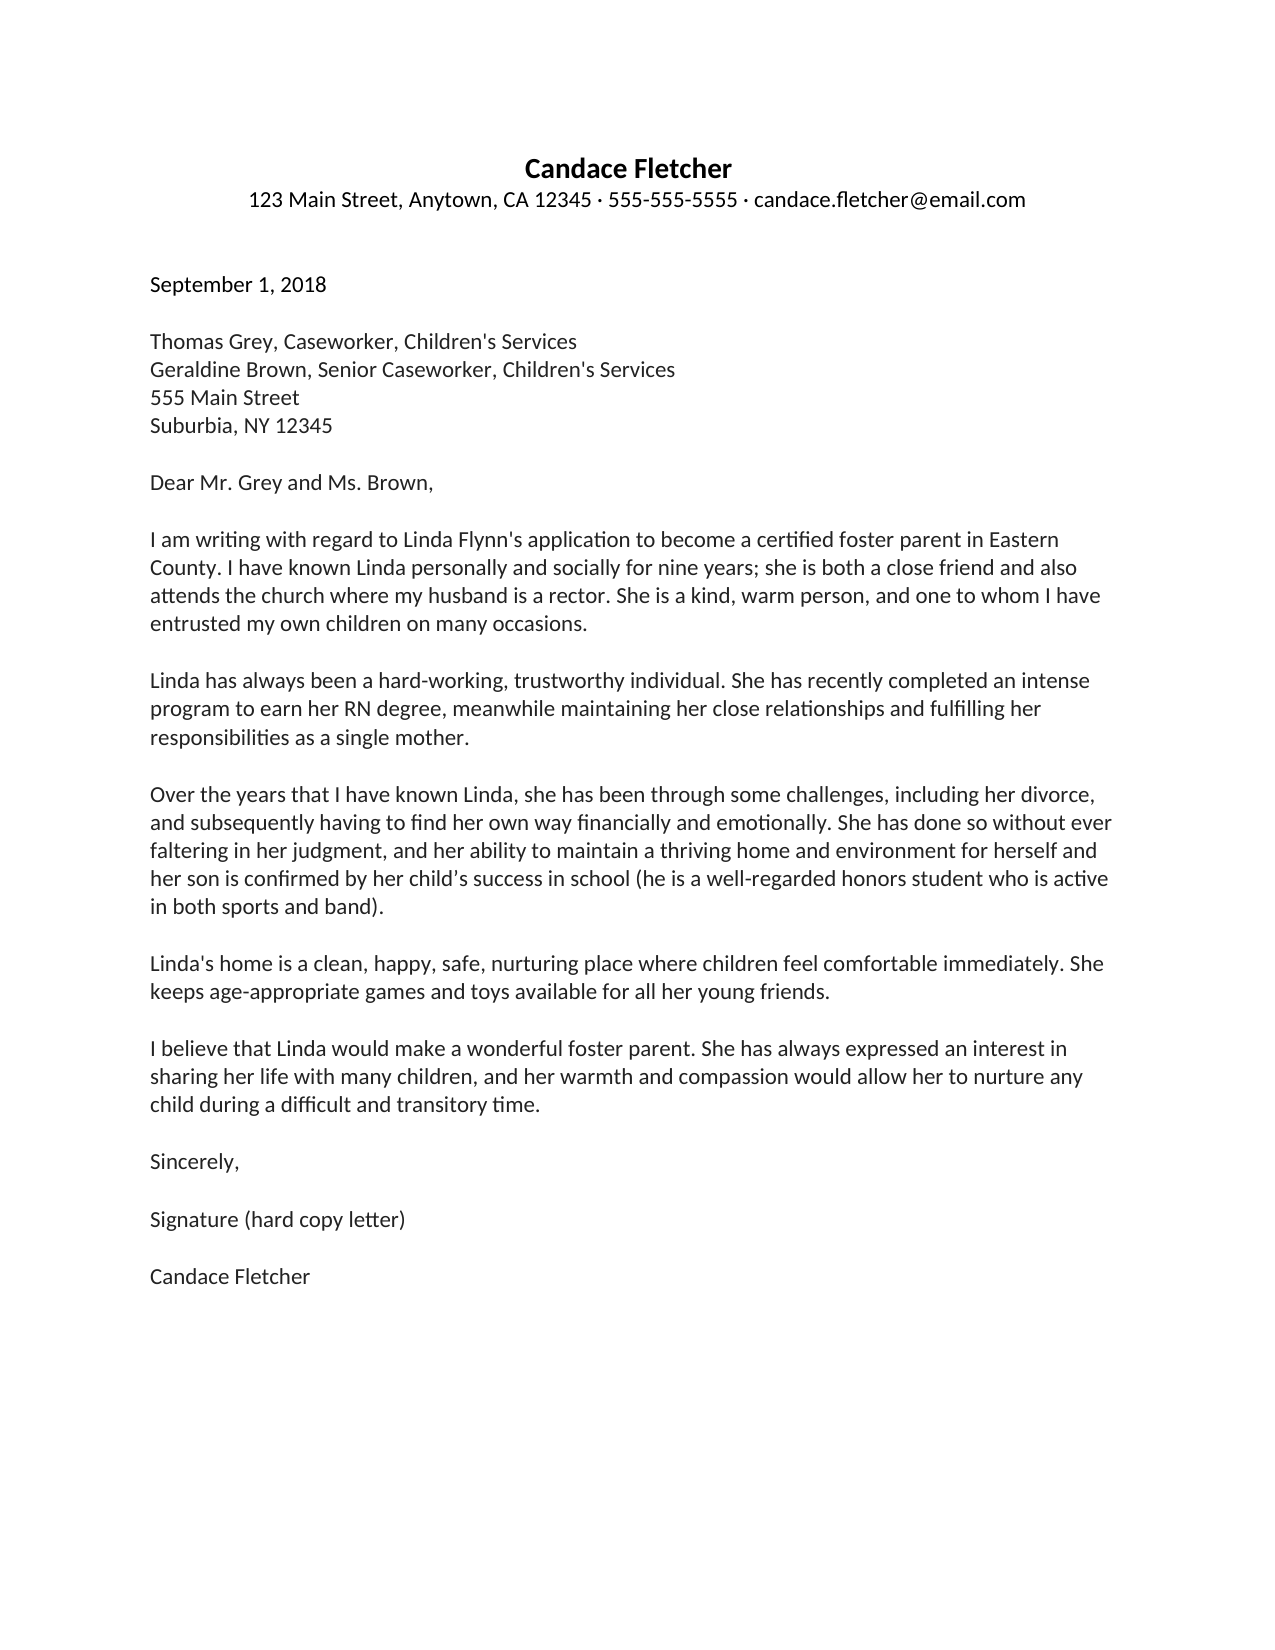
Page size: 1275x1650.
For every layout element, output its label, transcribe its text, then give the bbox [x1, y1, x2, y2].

text I believe that Linda would make a wonderful foster parent. She has always expressed an interest in sharing her life with many children, and her warmth and compassion would allow her to nurture any child during a difficult and transitory time. [150, 1034, 1125, 1118]
text Candace Fletcher [150, 1262, 1125, 1290]
text Candace Fletcher [450, 150, 1125, 186]
text Sincerely, [150, 1147, 1125, 1176]
text I am writing with regard to Linda Flynn's application to become a certified foster parent in Eastern County. I have known Linda personally and socially for nine years; she is both a close friend and also attends the church where my husband is a rector. She is a kind, warm person, and one to whom I have entrusted my own children on many occasions. [150, 525, 1125, 637]
text Thomas Grey, Caseworker, Children's Services Geraldine Brown, Senior Caseworker, Children's Services 555 Main Street Suburbia, NY 12345 [150, 327, 1125, 439]
text Over the years that I have known Linda, she has been through some challenges, including her divorce, and subsequently having to find her own way financially and emotionally. She has done so without ever faltering in her judgment, and her ability to maintain a thriving home and environment for herself and her son is confirmed by her child’s success in school (he is a well-regarded honors student who is active in both sports and band). [150, 780, 1125, 920]
text Signature (hard copy letter) [150, 1205, 1125, 1233]
text September 1, 2018 [150, 270, 1125, 298]
text Linda's home is a clean, happy, safe, nurturing place where children feel comfortable immediately. She keeps age-appropriate games and toys available for all her young friends. [150, 949, 1125, 1005]
text Linda has always been a hard-working, trustworthy individual. She has recently completed an intense program to earn her RN degree, meanwhile maintaining her close relationships and fulfilling her responsibilities as a single mother. [150, 667, 1125, 751]
text Dear Mr. Grey and Ms. Brown, [150, 468, 1125, 496]
text 123 Main Street, Anytown, CA 12345 · 555-555-5555 · candace.fletcher@email.com [150, 186, 1125, 214]
